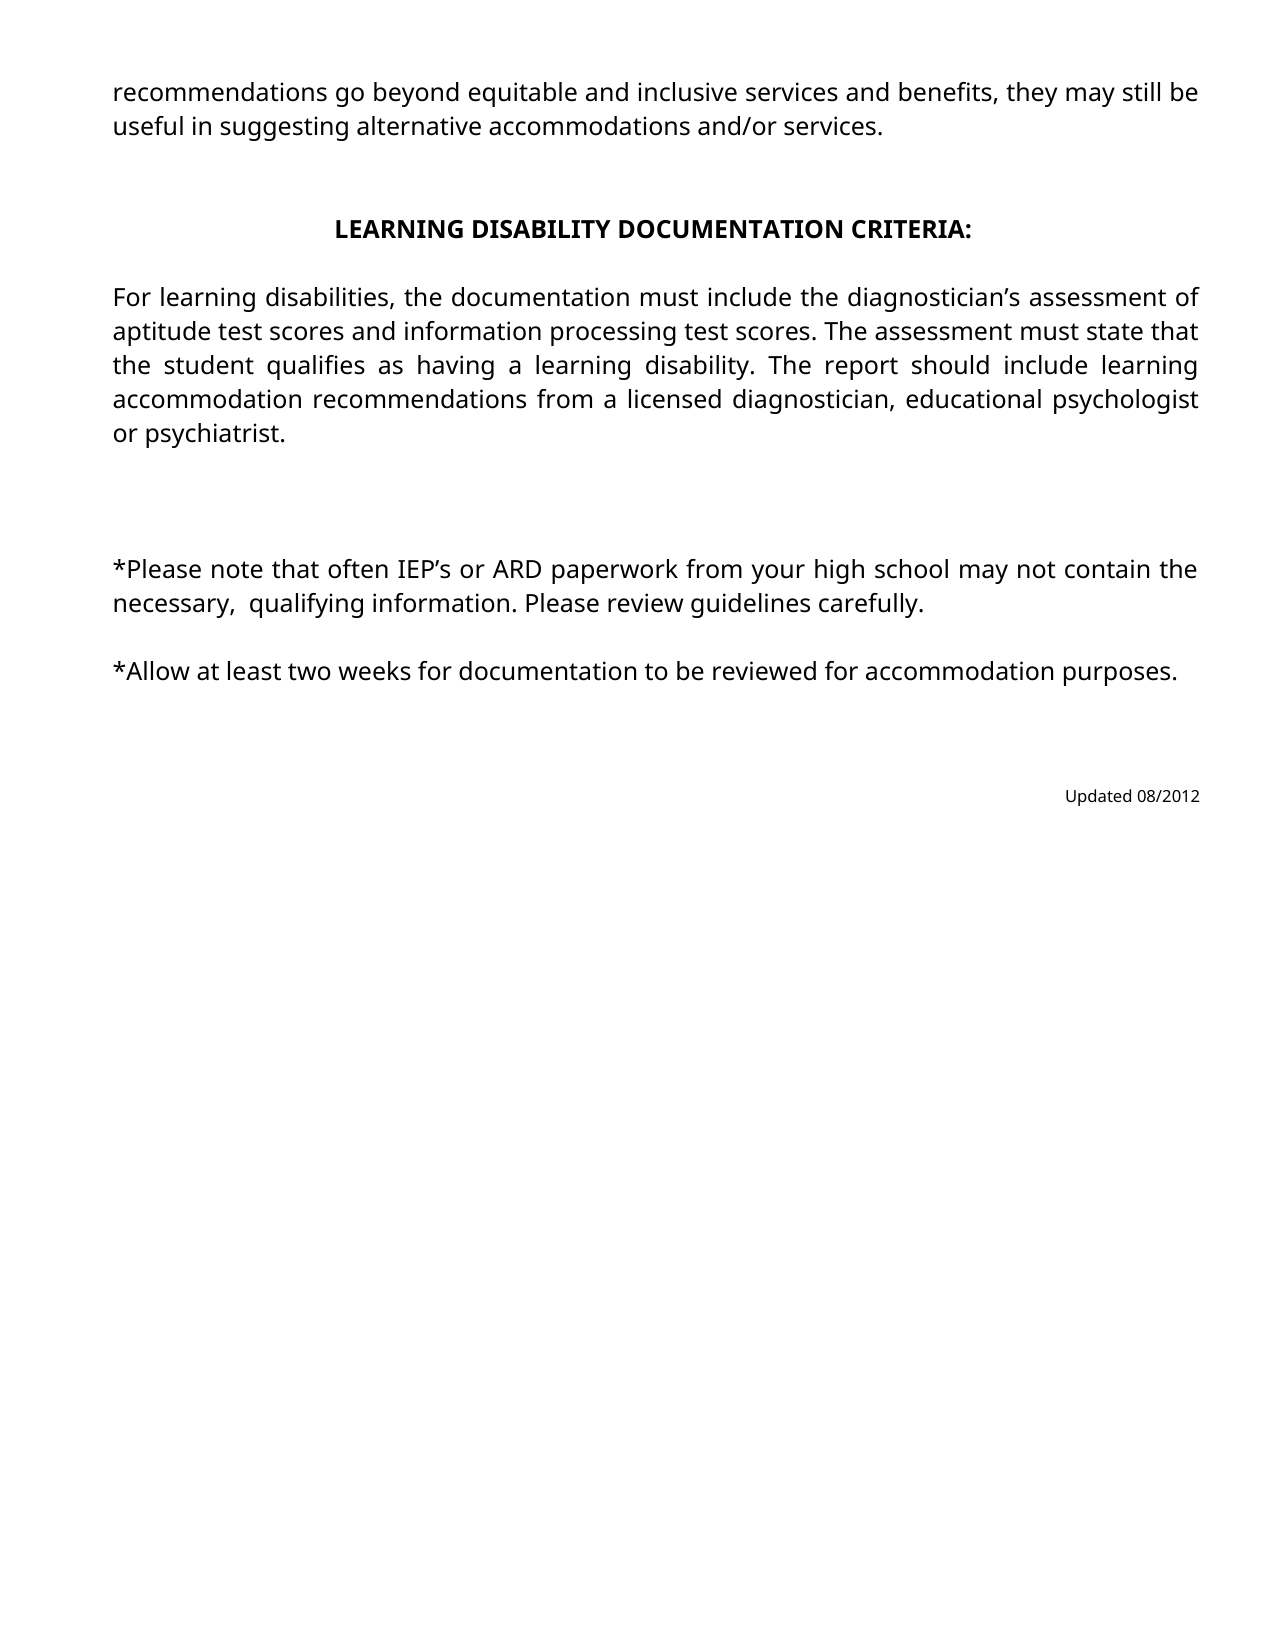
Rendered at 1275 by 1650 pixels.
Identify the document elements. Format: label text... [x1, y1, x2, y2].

text *Allow at least two weeks for documentation to be reviewed for accommodation purposes. [112, 654, 1200, 688]
text Updated 08/2012 [112, 785, 1200, 808]
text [112, 75, 1200, 143]
text *Please note that often IEP’s or ARD paperwork from your high school may not contain the necessary, qualifying information. Please review guidelines carefully. [112, 552, 1200, 620]
text LEARNING DISABILITY DOCUMENTATION CRITERIA: [75, 211, 1200, 245]
text For learning disabilities, the documentation must include the diagnostician’s assessment of aptitude test scores and information processing test scores. The assessment must state that the student qualifies as having a learning disability. The report should include learning accommodation recommendations from a licensed diagnostician, educational psychologist or psychiatrist. [112, 279, 1200, 450]
